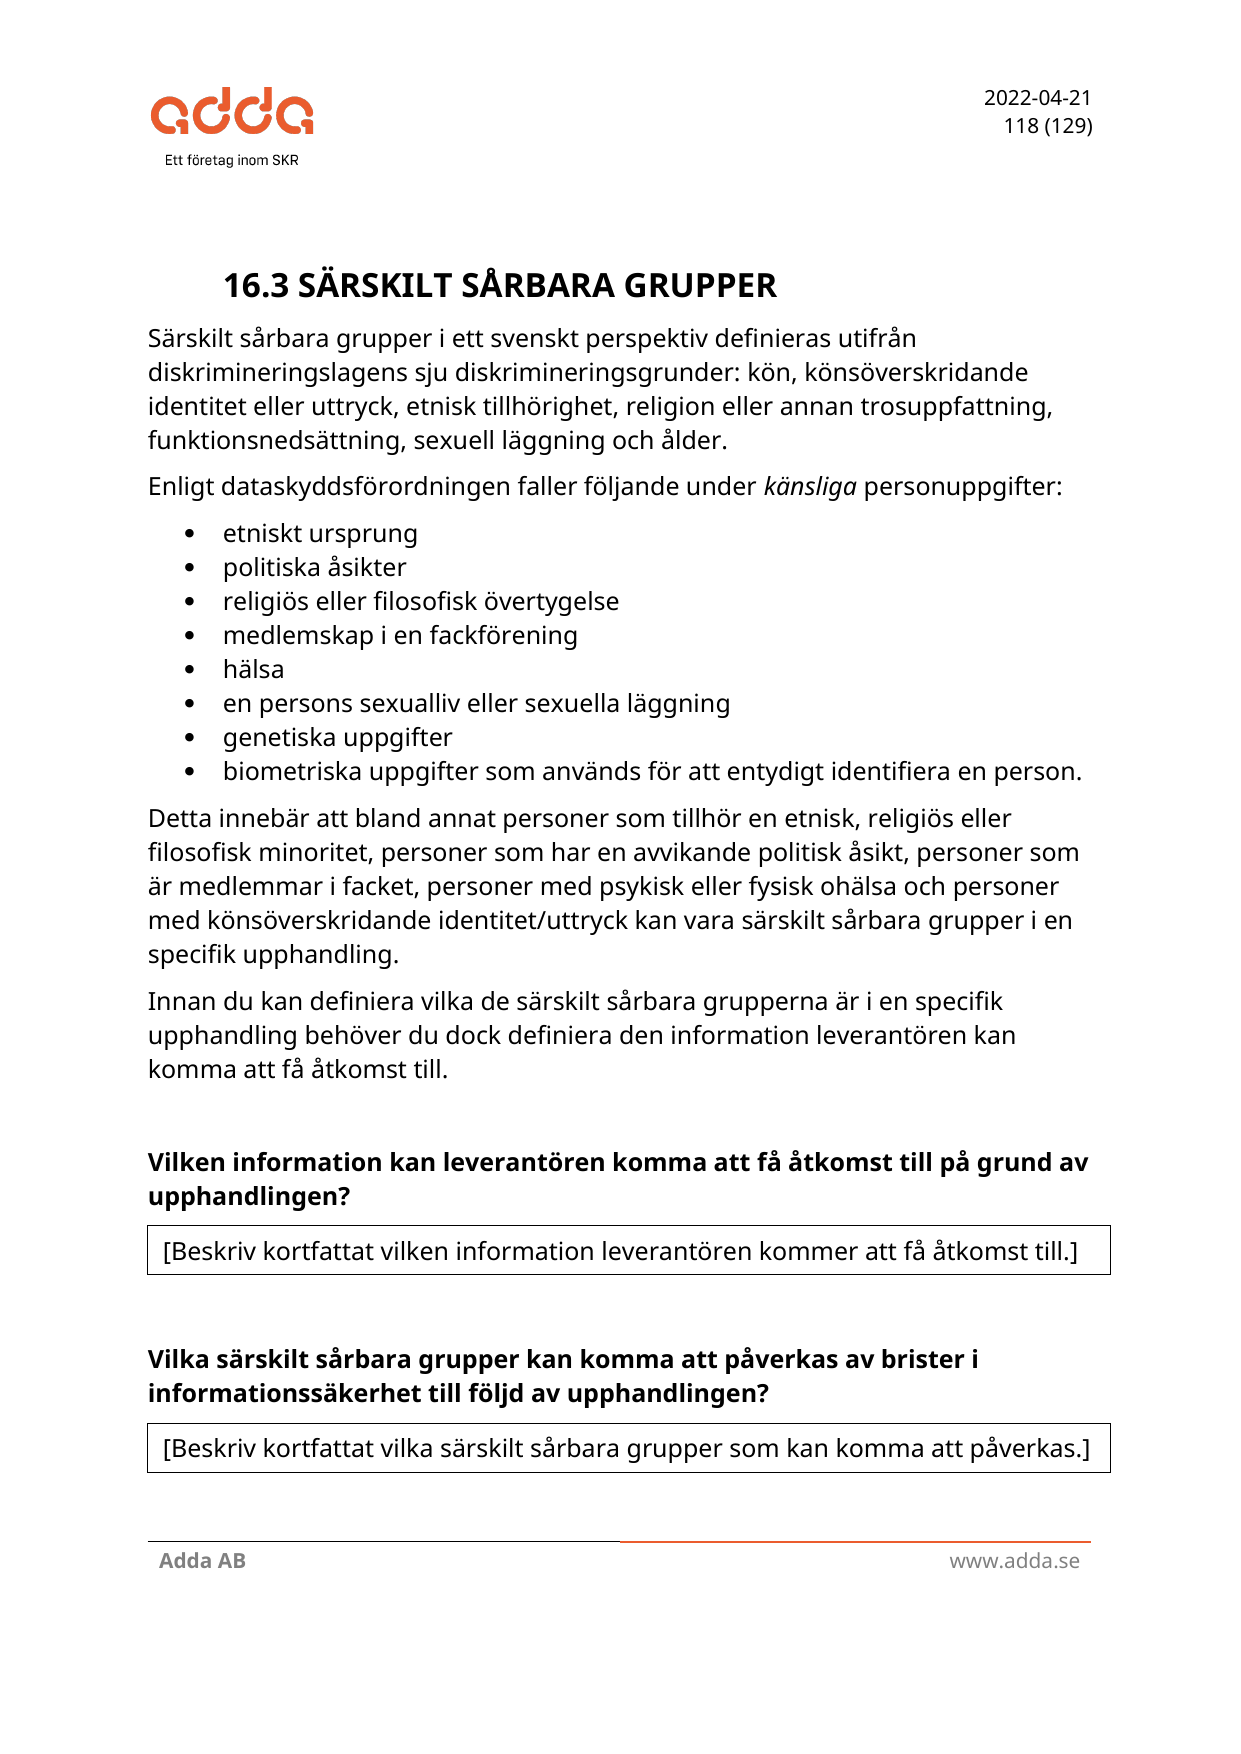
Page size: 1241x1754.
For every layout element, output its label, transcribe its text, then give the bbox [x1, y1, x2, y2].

list hälsa [185, 652, 1092, 686]
text Enligt dataskyddsförordningen faller följande under känsliga personuppgifter: [148, 469, 1092, 503]
list etniskt ursprung [185, 516, 1092, 549]
picture [147, 83, 314, 168]
list en persons sexualliv eller sexuella läggning [185, 686, 1092, 720]
list genetiska uppgifter [185, 720, 1092, 754]
list medlemskap i en fackförening [185, 618, 1092, 652]
text Särskilt sårbara grupper i ett svenskt perspektiv definieras utifrån diskrimineringslagens sju diskrimineringsgrunder: kön, könsöverskridande identitet eller uttryck, etnisk tillhörighet, religion eller annan trosuppfattning, funktionsnedsättning, sexuell läggning och ålder. [148, 320, 1092, 456]
text Detta innebär att bland annat personer som tillhör en etnisk, religiös eller filosofisk minoritet, personer som har en avvikande politisk åsikt, personer som är medlemmar i facket, personer med psykisk eller fysisk ohälsa och personer med könsöverskridande identitet/uttryck kan vara särskilt sårbara grupper i en specifik upphandling. [148, 801, 1092, 971]
text Vilka särskilt sårbara grupper kan komma att påverkas av brister i informationssäkerhet till följd av upphandlingen? [148, 1342, 1092, 1410]
list biometriska uppgifter som används för att entydigt identifiera en person. [185, 754, 1092, 788]
text Innan du kan definiera vilka de särskilt sårbara grupperna är i en specifik upphandling behöver du dock definiera den information leverantören kan komma att få åtkomst till. [148, 983, 1092, 1086]
list SÄRSKILT SÅRBARA GRUPPER [223, 262, 1092, 308]
list politiska åsikter [185, 549, 1092, 584]
text Vilken information kan leverantören komma att få åtkomst till på grund av upphandlingen? [148, 1144, 1092, 1213]
list religiös eller filosofisk övertygelse [185, 584, 1092, 618]
